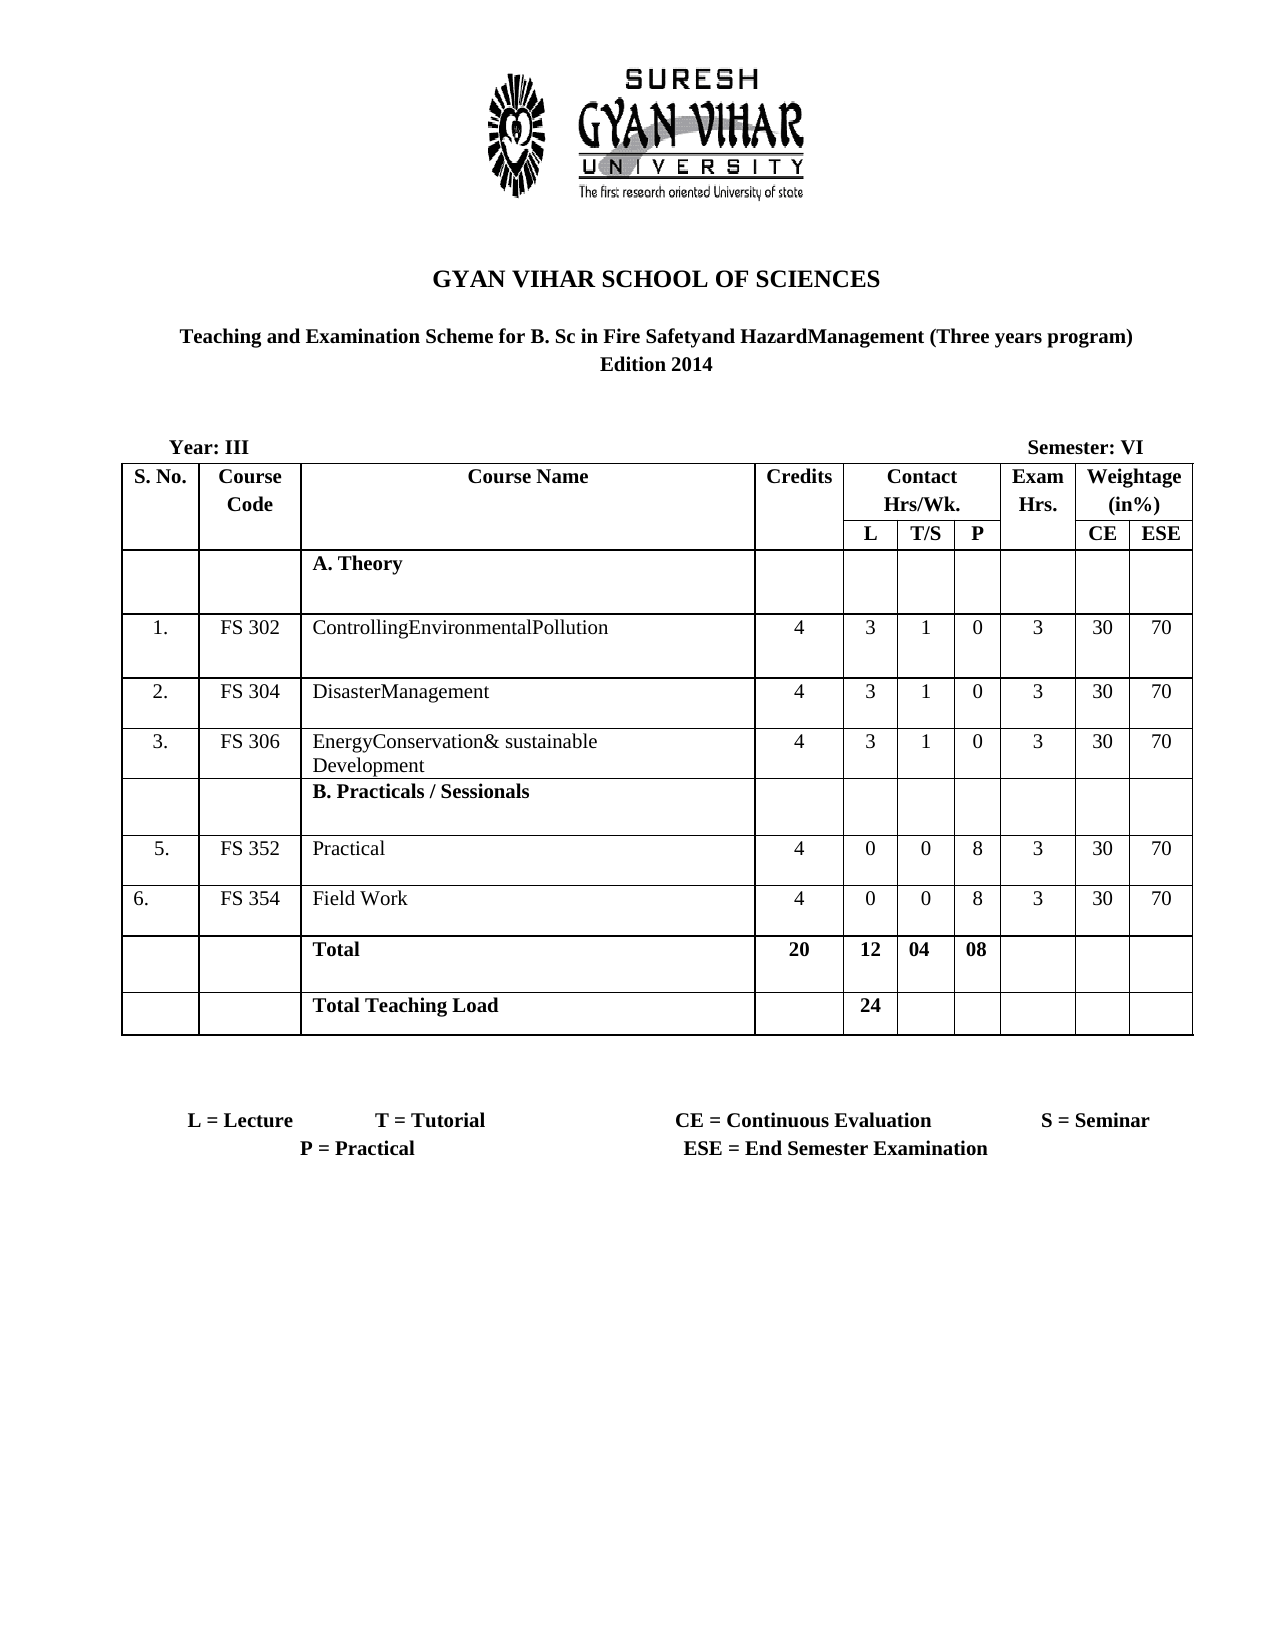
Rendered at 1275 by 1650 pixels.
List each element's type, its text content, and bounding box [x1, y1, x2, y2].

table_cell 4 [756, 729, 843, 778]
table_header Weightage (in%) [1076, 464, 1192, 519]
table_cell [955, 779, 1000, 834]
table_cell 3. [123, 729, 198, 778]
table_cell 24 [844, 993, 897, 1034]
table_cell 0 [898, 886, 954, 935]
table_cell Field Work [302, 886, 754, 935]
table_cell [1076, 993, 1129, 1034]
table_cell CE [1076, 521, 1129, 549]
table_cell 3 [1001, 729, 1075, 778]
text Teaching and Examination Scheme for B. Sc in Fire Safetyand HazardManagement (Three years program) [150, 324, 1162, 348]
table_cell 20 [756, 937, 843, 992]
table_cell B. Practicals / Sessionals [302, 779, 754, 834]
table_cell FS 304 [200, 679, 300, 727]
table_cell 0 [844, 886, 897, 935]
table_cell 0 [844, 836, 897, 885]
table_cell 3 [844, 615, 897, 677]
table_cell [756, 551, 843, 613]
table_cell [955, 993, 1000, 1034]
table_cell 30 [1076, 679, 1129, 727]
table_cell 0 [955, 679, 1000, 727]
table_header Contact Hrs/Wk. [844, 464, 1000, 519]
table_cell FS 306 [200, 729, 300, 778]
table_cell 3 [844, 679, 897, 727]
table_cell [123, 993, 198, 1034]
table_cell EnergyConservation& sustainable Development [302, 729, 754, 778]
table_cell 8 [955, 886, 1000, 935]
table_cell [756, 779, 843, 834]
table_cell L [844, 521, 897, 549]
table_cell [200, 937, 300, 992]
table_cell 30 [1076, 615, 1129, 677]
table_cell [123, 779, 198, 834]
table_cell [1130, 551, 1192, 613]
table_cell 4 [756, 886, 843, 935]
text L = Lecture T = Tutorial CE = Continuous Evaluation S = Seminar P = Practical ESE = End Semester Examination [187, 1108, 1162, 1160]
table_cell 3 [1001, 615, 1075, 677]
table_cell [123, 937, 198, 992]
table_cell [200, 993, 300, 1034]
table_cell 8 [955, 836, 1000, 885]
table_cell 5. [123, 836, 198, 885]
table_cell [898, 993, 954, 1034]
table_cell 70 [1130, 679, 1192, 727]
table_cell 70 [1130, 729, 1192, 778]
table_cell 1 [898, 679, 954, 727]
table_header S. No. [123, 464, 198, 549]
table_cell [898, 779, 954, 834]
table_cell 0 [898, 836, 954, 885]
table_cell P [955, 521, 1000, 549]
text GYAN VIHAR SCHOOL OF SCIENCES [150, 264, 1162, 293]
table_cell 04 [898, 937, 954, 992]
table_header Course Code [200, 464, 300, 549]
table_cell FS 354 [200, 886, 300, 935]
picture [488, 65, 551, 233]
table_cell 30 [1076, 836, 1129, 885]
table_cell 30 [1076, 729, 1129, 778]
table_cell 4 [756, 615, 843, 677]
table_cell 6. [123, 886, 198, 935]
table_cell [1130, 779, 1192, 834]
table_cell 12 [844, 937, 897, 992]
text Year: III Semester: VI [150, 407, 1162, 459]
table_cell ControllingEnvironmentalPollution [302, 615, 754, 677]
table_cell [1001, 551, 1075, 613]
table_header Exam Hrs. [1001, 464, 1075, 549]
table_cell [844, 779, 897, 834]
table_cell 3 [1001, 886, 1075, 935]
table_cell 08 [955, 937, 1000, 992]
table_cell FS 302 [200, 615, 300, 677]
table_cell [756, 993, 843, 1034]
table_cell 0 [955, 729, 1000, 778]
table_cell [1001, 779, 1075, 834]
table_cell 4 [756, 679, 843, 727]
table_cell [123, 551, 198, 613]
table_cell 1. [123, 615, 198, 677]
table_cell [1076, 551, 1129, 613]
table_cell T/S [898, 521, 954, 549]
table_cell [1076, 937, 1129, 992]
table_cell [1130, 993, 1192, 1034]
table_header Credits [756, 464, 843, 549]
table_cell [898, 551, 954, 613]
table_cell 0 [955, 615, 1000, 677]
table_cell [955, 551, 1000, 613]
table_cell ESE [1130, 521, 1192, 549]
table_cell 3 [844, 729, 897, 778]
table_cell 2. [123, 679, 198, 727]
table_cell 30 [1076, 886, 1129, 935]
table_cell 3 [1001, 679, 1075, 727]
table_cell 3 [1001, 836, 1075, 885]
table_cell 70 [1130, 886, 1192, 935]
table_cell 70 [1130, 836, 1192, 885]
table_cell FS 352 [200, 836, 300, 885]
table_cell Total Teaching Load [302, 993, 754, 1034]
picture [576, 65, 822, 204]
table_cell [200, 779, 300, 834]
table_cell 1 [898, 729, 954, 778]
table_cell Practical [302, 836, 754, 885]
table_header [477, 66, 565, 237]
table_cell 1 [898, 615, 954, 677]
table_cell 4 [756, 836, 843, 885]
table_cell [1130, 937, 1192, 992]
table_cell Total [302, 937, 754, 992]
table_cell [1076, 779, 1129, 834]
table_header [565, 66, 836, 237]
table_cell A. Theory [302, 551, 754, 613]
table_cell DisasterManagement [302, 679, 754, 727]
table_cell [1001, 937, 1075, 992]
table_header Course Name [302, 464, 754, 549]
table_cell [200, 551, 300, 613]
text Edition 2014 [150, 352, 1162, 376]
table_cell 70 [1130, 615, 1192, 677]
table_cell [1001, 993, 1075, 1034]
table_cell [844, 551, 897, 613]
